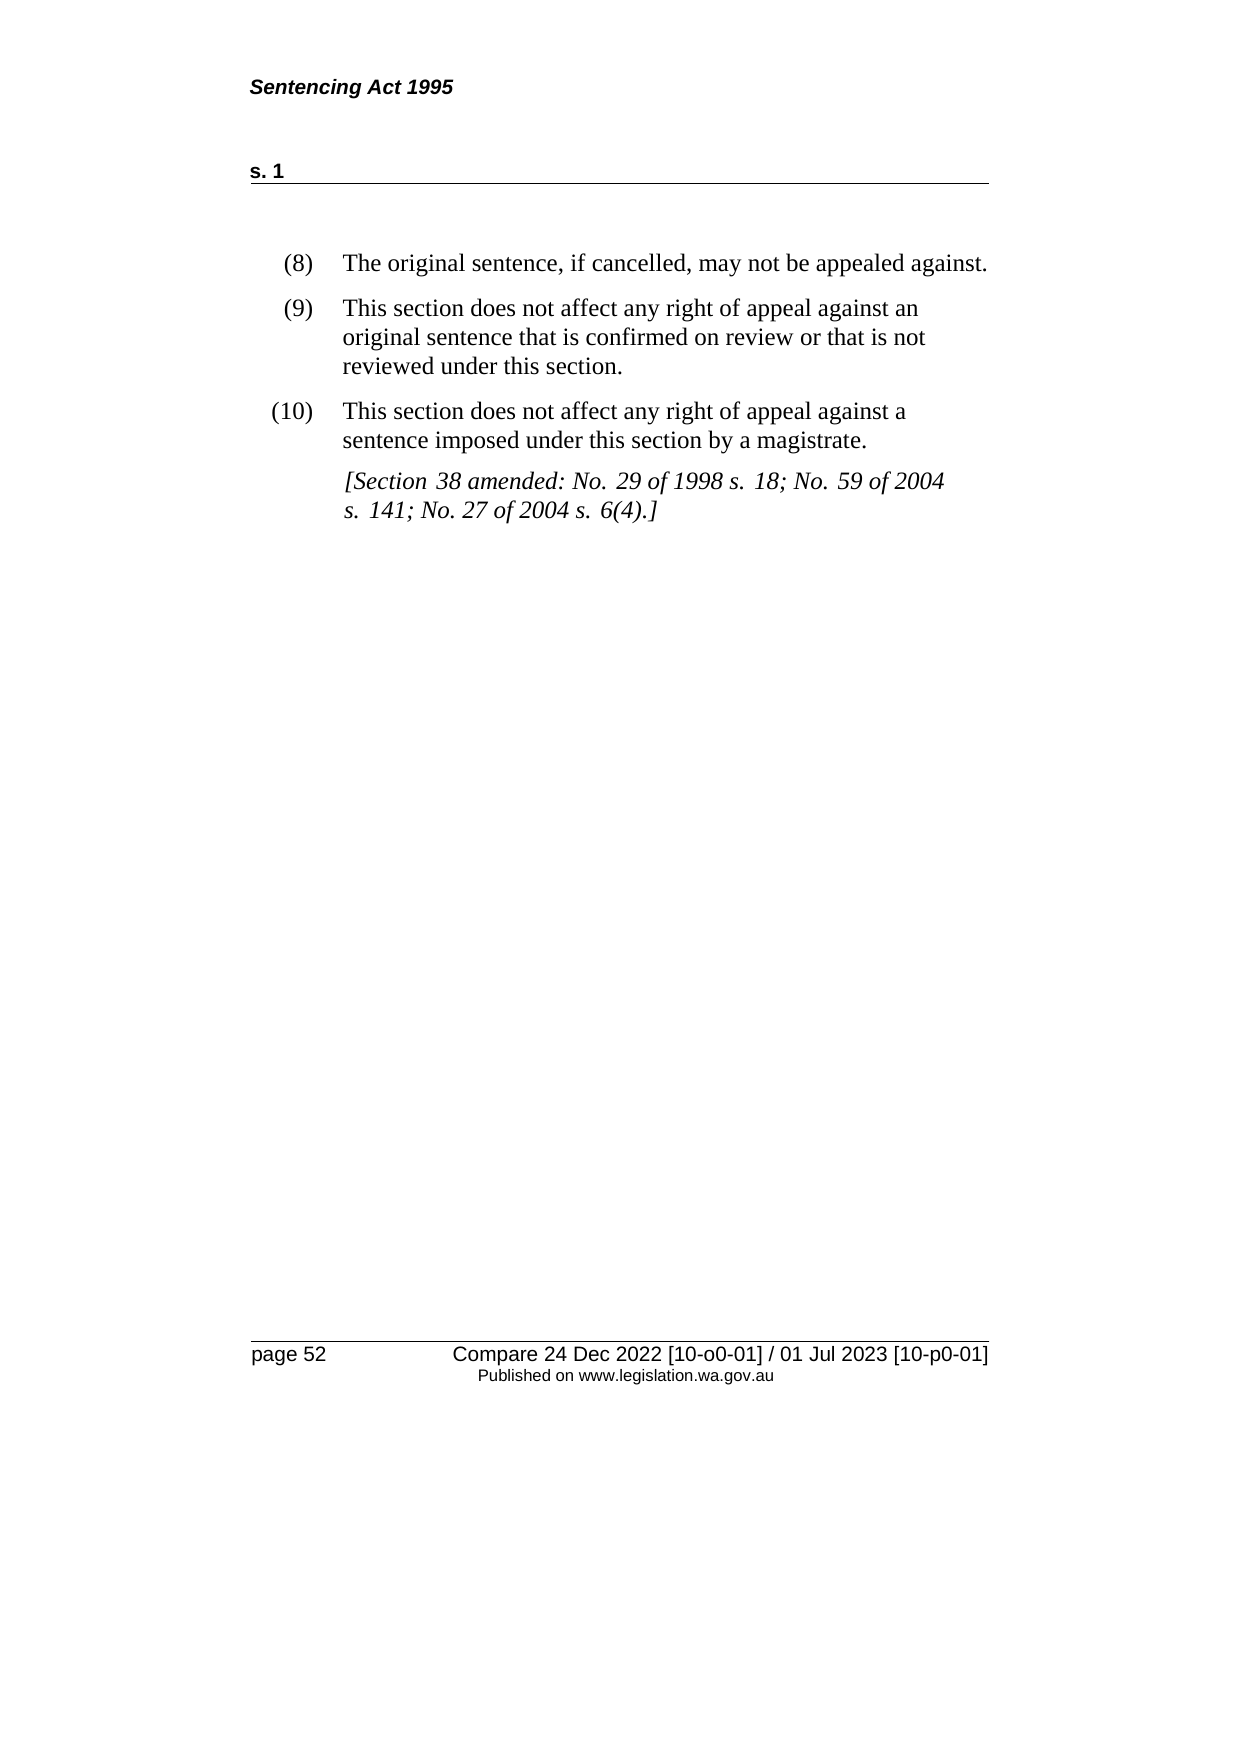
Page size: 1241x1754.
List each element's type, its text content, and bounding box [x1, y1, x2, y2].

text (9) This section does not affect any right of appeal against an original sentence that is confirmed on review or that is not reviewed under this section. [251, 293, 989, 380]
text [Section 38 amended: No. 29 of 1998 s. 18; No. 59 of 2004 s. 141; No. 27 of 2004 s. 6(4).] [251, 466, 989, 524]
text (10) This section does not affect any right of appeal against a sentence imposed under this section by a magistrate. [251, 396, 989, 454]
text (8) The original sentence, if cancelled, may not be appealed against. [251, 248, 989, 277]
